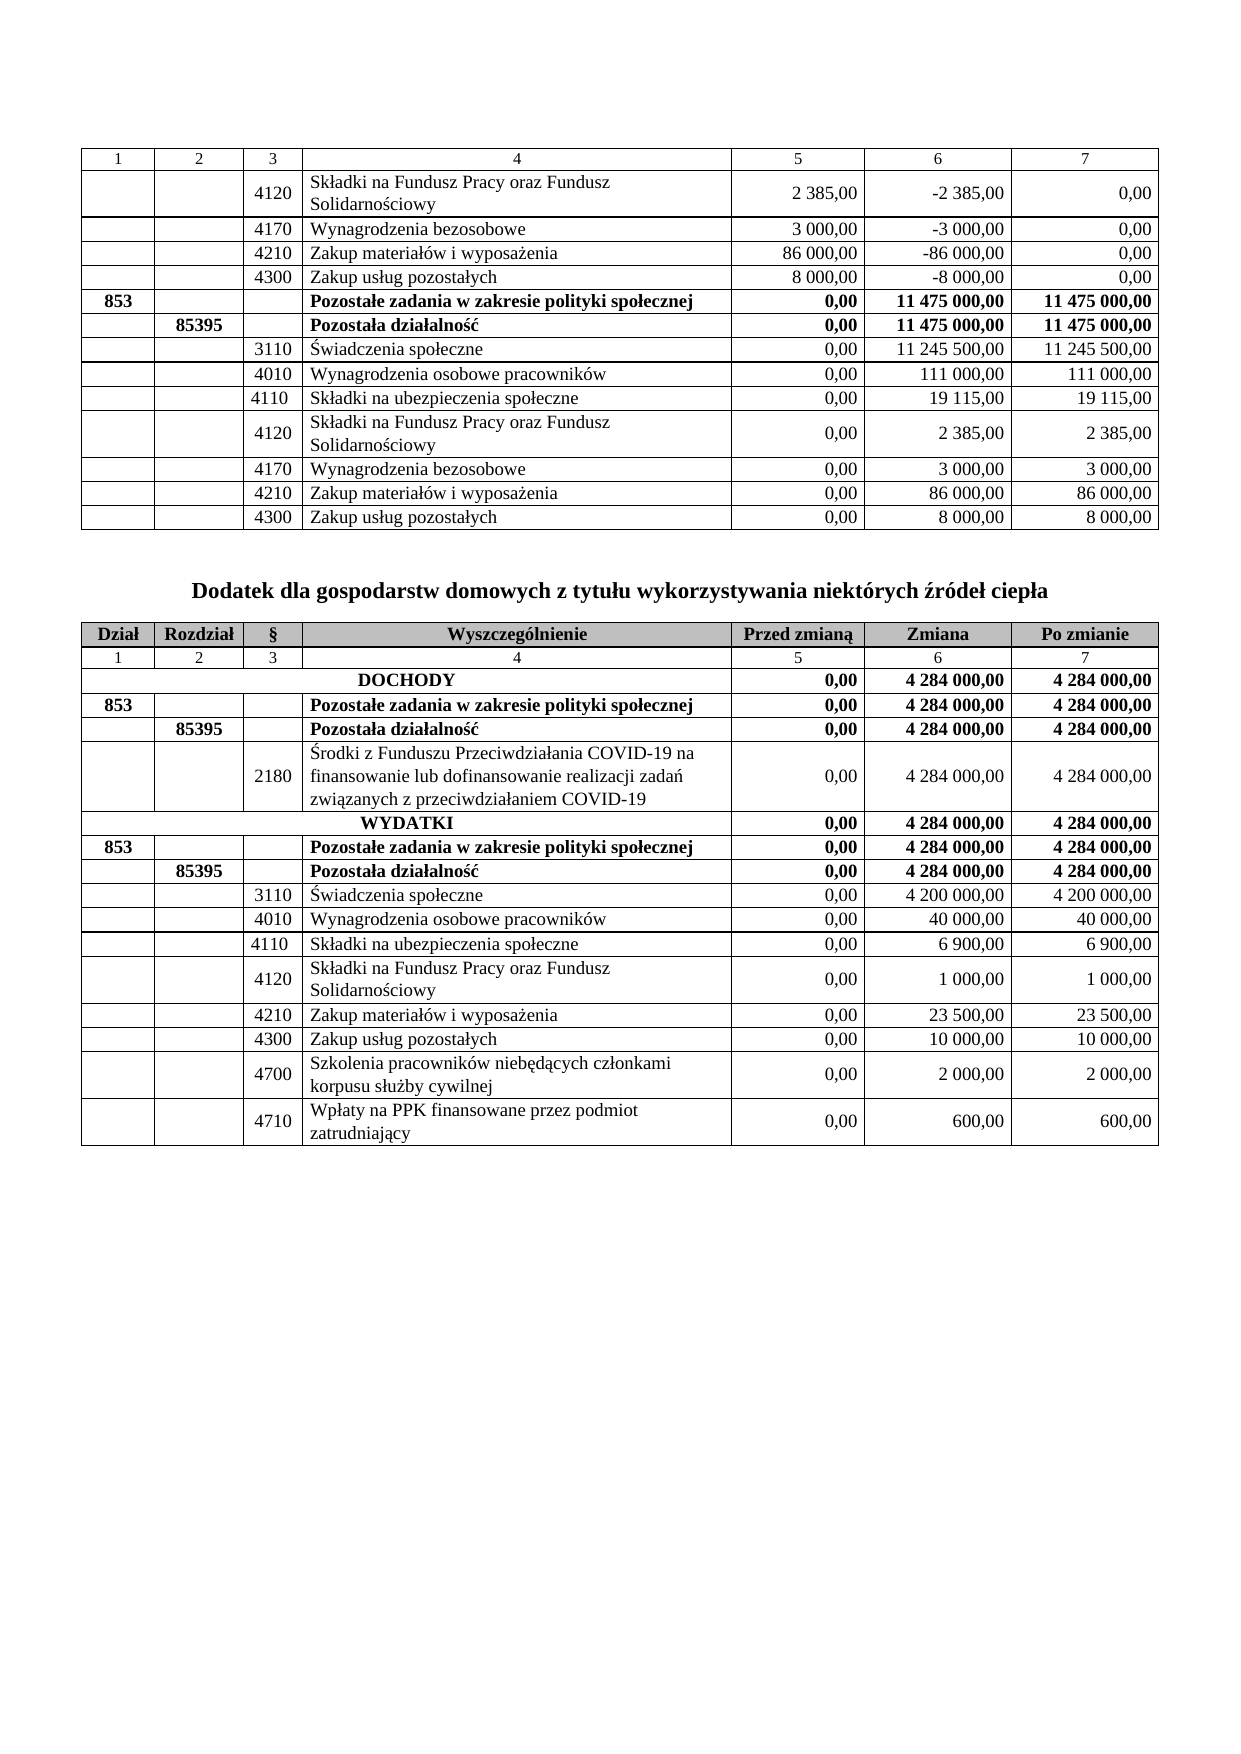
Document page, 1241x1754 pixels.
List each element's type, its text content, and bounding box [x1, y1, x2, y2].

table_cell 23 500,00 [865, 1004, 1011, 1027]
table_cell 4170 [244, 458, 302, 481]
table_header Rozdział [155, 623, 243, 646]
table_cell 2 385,00 [865, 411, 1011, 457]
table_cell [82, 242, 154, 265]
table_cell [155, 836, 243, 859]
table_cell 4 284 000,00 [1012, 669, 1158, 692]
table_cell [155, 458, 243, 481]
table_cell Pozostała działalność [303, 718, 731, 741]
table_cell Wynagrodzenia osobowe pracowników [303, 908, 731, 931]
table_cell 4120 [244, 171, 302, 216]
table_cell [82, 860, 154, 883]
table_cell 4210 [244, 1004, 302, 1027]
table_cell Szkolenia pracowników niebędących członkami korpusu służby cywilnej [303, 1052, 731, 1098]
table_cell 4710 [244, 1099, 302, 1145]
table_cell 10 000,00 [1012, 1028, 1158, 1051]
table_cell 600,00 [1012, 1099, 1158, 1145]
table_cell 0,00 [1012, 218, 1158, 241]
table_cell [82, 218, 154, 241]
table_cell 4110 [244, 933, 302, 956]
table_cell [155, 1099, 243, 1145]
table_cell Zakup usług pozostałych [303, 1028, 731, 1051]
table_cell [155, 506, 243, 529]
table_cell 4170 [244, 218, 302, 241]
table_cell DOCHODY [82, 669, 731, 692]
table_cell 4 284 000,00 [865, 694, 1011, 717]
table_cell [82, 933, 154, 956]
table_cell 2 385,00 [732, 171, 864, 216]
table_cell 4010 [244, 908, 302, 931]
table_cell 19 115,00 [1012, 387, 1158, 410]
table_cell Pozostałe zadania w zakresie polityki społecznej [303, 836, 731, 859]
table_cell 4010 [244, 363, 302, 386]
table_cell 0,00 [732, 836, 864, 859]
table_cell 6 900,00 [1012, 933, 1158, 956]
table_cell [155, 290, 243, 313]
table_cell 1 000,00 [865, 957, 1011, 1002]
table_cell Wynagrodzenia bezosobowe [303, 218, 731, 241]
table_cell 11 475 000,00 [1012, 290, 1158, 313]
table_cell 4300 [244, 266, 302, 289]
table_cell 0,00 [732, 1004, 864, 1027]
table_cell -8 000,00 [865, 266, 1011, 289]
table_cell 11 245 500,00 [865, 338, 1011, 361]
table_cell 2 000,00 [865, 1052, 1011, 1098]
table_cell 11 245 500,00 [1012, 338, 1158, 361]
table_cell [82, 458, 154, 481]
table_cell Składki na Fundusz Pracy oraz Fundusz Solidarnościowy [303, 957, 731, 1002]
table_cell 2180 [244, 742, 302, 811]
table_cell 0,00 [732, 718, 864, 741]
table_cell [155, 242, 243, 265]
table_cell 5 [732, 648, 864, 668]
table_cell 7 [1012, 149, 1158, 169]
table_cell [155, 338, 243, 361]
table_cell 0,00 [732, 363, 864, 386]
table_cell 40 000,00 [865, 908, 1011, 931]
table_cell 4 284 000,00 [1012, 836, 1158, 859]
table_header Wyszczególnienie [303, 623, 731, 646]
table_cell 3 000,00 [1012, 458, 1158, 481]
table_cell [82, 314, 154, 337]
table_cell 4 [303, 648, 731, 668]
table_cell 0,00 [732, 482, 864, 505]
table_cell 4 200 000,00 [865, 884, 1011, 907]
table_cell [155, 266, 243, 289]
table_cell [82, 1052, 154, 1098]
table_cell 111 000,00 [865, 363, 1011, 386]
table_cell [82, 363, 154, 386]
table_cell 4 284 000,00 [1012, 742, 1158, 811]
table_cell 4120 [244, 957, 302, 1002]
table_header Dział [82, 623, 154, 646]
table_cell 8 000,00 [865, 506, 1011, 529]
table_cell 0,00 [732, 458, 864, 481]
table_cell 0,00 [732, 742, 864, 811]
table_cell [82, 171, 154, 216]
table_cell 0,00 [1012, 242, 1158, 265]
table_cell Zakup materiałów i wyposażenia [303, 482, 731, 505]
table_cell Wynagrodzenia osobowe pracowników [303, 363, 731, 386]
table_header Po zmianie [1012, 623, 1158, 646]
table_cell [155, 363, 243, 386]
table_cell [155, 411, 243, 457]
table_cell 4 284 000,00 [1012, 718, 1158, 741]
table_cell Pozostałe zadania w zakresie polityki społecznej [303, 290, 731, 313]
table_cell 0,00 [732, 860, 864, 883]
table_cell 86 000,00 [865, 482, 1011, 505]
table_cell Świadczenia społeczne [303, 884, 731, 907]
table_cell 0,00 [1012, 171, 1158, 216]
table_cell 4 284 000,00 [865, 669, 1011, 692]
table_cell 85395 [155, 314, 243, 337]
table_cell 1 [82, 648, 154, 668]
table_cell 4120 [244, 411, 302, 457]
table_cell [82, 1028, 154, 1051]
table_cell 3 000,00 [732, 218, 864, 241]
table_cell Składki na ubezpieczenia społeczne [303, 387, 731, 410]
table_cell -3 000,00 [865, 218, 1011, 241]
table_cell [82, 1099, 154, 1145]
table_cell 0,00 [732, 338, 864, 361]
table_cell 0,00 [732, 290, 864, 313]
table_cell [244, 314, 302, 337]
table_cell 0,00 [732, 884, 864, 907]
table_cell 0,00 [732, 506, 864, 529]
table_cell 4 284 000,00 [865, 742, 1011, 811]
table_cell 4 284 000,00 [865, 836, 1011, 859]
table_cell 4 284 000,00 [865, 860, 1011, 883]
table_cell 4 284 000,00 [865, 718, 1011, 741]
table_cell 4 [303, 149, 731, 169]
table_cell 5 [732, 149, 864, 169]
table_cell [155, 1028, 243, 1051]
table_cell [82, 718, 154, 741]
table_cell 4 200 000,00 [1012, 884, 1158, 907]
table_cell [82, 506, 154, 529]
table_cell 1 000,00 [1012, 957, 1158, 1002]
table_cell 7 [1012, 648, 1158, 668]
table_cell [155, 171, 243, 216]
table_cell 853 [82, 290, 154, 313]
table_cell 4110 [244, 387, 302, 410]
table_cell [82, 742, 154, 811]
table_cell WYDATKI [82, 812, 731, 835]
table_cell 40 000,00 [1012, 908, 1158, 931]
table_cell [82, 884, 154, 907]
table_cell 0,00 [732, 812, 864, 835]
table_cell [82, 482, 154, 505]
table_cell Pozostała działalność [303, 314, 731, 337]
table_cell 85395 [155, 718, 243, 741]
table_cell 6 900,00 [865, 933, 1011, 956]
table_cell 4 284 000,00 [1012, 812, 1158, 835]
table_cell [244, 860, 302, 883]
table_cell [155, 933, 243, 956]
table_cell [155, 694, 243, 717]
table_cell 11 475 000,00 [865, 290, 1011, 313]
table_cell Zakup materiałów i wyposażenia [303, 1004, 731, 1027]
table_cell 4700 [244, 1052, 302, 1098]
table_cell 4210 [244, 242, 302, 265]
table_header § [244, 623, 302, 646]
table_cell [155, 884, 243, 907]
table_cell 600,00 [865, 1099, 1011, 1145]
table_cell 0,00 [732, 1099, 864, 1145]
table_cell 85395 [155, 860, 243, 883]
table_cell Pozostałe zadania w zakresie polityki społecznej [303, 694, 731, 717]
table_cell [82, 266, 154, 289]
table_cell [155, 1052, 243, 1098]
table_cell [244, 694, 302, 717]
table_cell 0,00 [1012, 266, 1158, 289]
table_cell 0,00 [732, 1028, 864, 1051]
table_cell 853 [82, 694, 154, 717]
table_cell 0,00 [732, 694, 864, 717]
table_cell 23 500,00 [1012, 1004, 1158, 1027]
table_cell [82, 338, 154, 361]
table_cell Świadczenia społeczne [303, 338, 731, 361]
table_cell 4 284 000,00 [865, 812, 1011, 835]
table_cell Pozostała działalność [303, 860, 731, 883]
table_cell 111 000,00 [1012, 363, 1158, 386]
table_cell [82, 957, 154, 1002]
table_cell [244, 290, 302, 313]
table_cell 4 284 000,00 [1012, 694, 1158, 717]
table_cell Zakup materiałów i wyposażenia [303, 242, 731, 265]
table_cell 4 284 000,00 [1012, 860, 1158, 883]
table_cell Środki z Funduszu Przeciwdziałania COVID-19 na finansowanie lub dofinansowanie realizacji zadań związanych z przeciwdziałaniem COVID-19 [303, 742, 731, 811]
table_cell Wpłaty na PPK finansowane przez podmiot zatrudniający [303, 1099, 731, 1145]
table_cell 19 115,00 [865, 387, 1011, 410]
table_cell Zakup usług pozostałych [303, 506, 731, 529]
table_cell [155, 1004, 243, 1027]
table_cell 2 000,00 [1012, 1052, 1158, 1098]
text Dodatek dla gospodarstw domowych z tytułu wykorzystywania niektórych źródeł ciepła [148, 577, 1092, 603]
table_cell [244, 718, 302, 741]
table_cell Zakup usług pozostałych [303, 266, 731, 289]
table_header Przed zmianą [732, 623, 864, 646]
table_cell Składki na Fundusz Pracy oraz Fundusz Solidarnościowy [303, 411, 731, 457]
table_cell 3110 [244, 884, 302, 907]
table_cell 0,00 [732, 908, 864, 931]
table_header Zmiana [865, 623, 1011, 646]
table_cell 2 [155, 648, 243, 668]
table_cell 0,00 [732, 933, 864, 956]
table_cell 0,00 [732, 411, 864, 457]
table_cell Wynagrodzenia bezosobowe [303, 458, 731, 481]
table_cell 3 [244, 149, 302, 169]
table_cell 1 [82, 149, 154, 169]
table_cell 3 [244, 648, 302, 668]
table_cell 86 000,00 [732, 242, 864, 265]
table_cell [244, 836, 302, 859]
table_cell 10 000,00 [865, 1028, 1011, 1051]
table_cell 0,00 [732, 669, 864, 692]
table_cell 4210 [244, 482, 302, 505]
table_cell [155, 482, 243, 505]
table_cell 6 [865, 149, 1011, 169]
table_cell -86 000,00 [865, 242, 1011, 265]
table_cell [155, 908, 243, 931]
table_cell [82, 411, 154, 457]
table_cell 2 385,00 [1012, 411, 1158, 457]
table_cell 8 000,00 [1012, 506, 1158, 529]
table_cell 4300 [244, 506, 302, 529]
table_cell 853 [82, 836, 154, 859]
table_cell 0,00 [732, 387, 864, 410]
table_cell 3110 [244, 338, 302, 361]
table_cell [155, 218, 243, 241]
table_cell [155, 387, 243, 410]
table_cell 86 000,00 [1012, 482, 1158, 505]
table_cell [82, 908, 154, 931]
table_cell 0,00 [732, 314, 864, 337]
table_cell Składki na ubezpieczenia społeczne [303, 933, 731, 956]
table_cell [82, 387, 154, 410]
table_cell [155, 742, 243, 811]
table_cell [155, 957, 243, 1002]
table_cell 3 000,00 [865, 458, 1011, 481]
table_cell 0,00 [732, 957, 864, 1002]
table_cell 4300 [244, 1028, 302, 1051]
table_cell Składki na Fundusz Pracy oraz Fundusz Solidarnościowy [303, 171, 731, 216]
table_cell 0,00 [732, 1052, 864, 1098]
table_cell 2 [155, 149, 243, 169]
table_cell 6 [865, 648, 1011, 668]
table_cell [82, 1004, 154, 1027]
table_cell -2 385,00 [865, 171, 1011, 216]
table_cell 11 475 000,00 [1012, 314, 1158, 337]
table_cell 8 000,00 [732, 266, 864, 289]
table_cell 11 475 000,00 [865, 314, 1011, 337]
